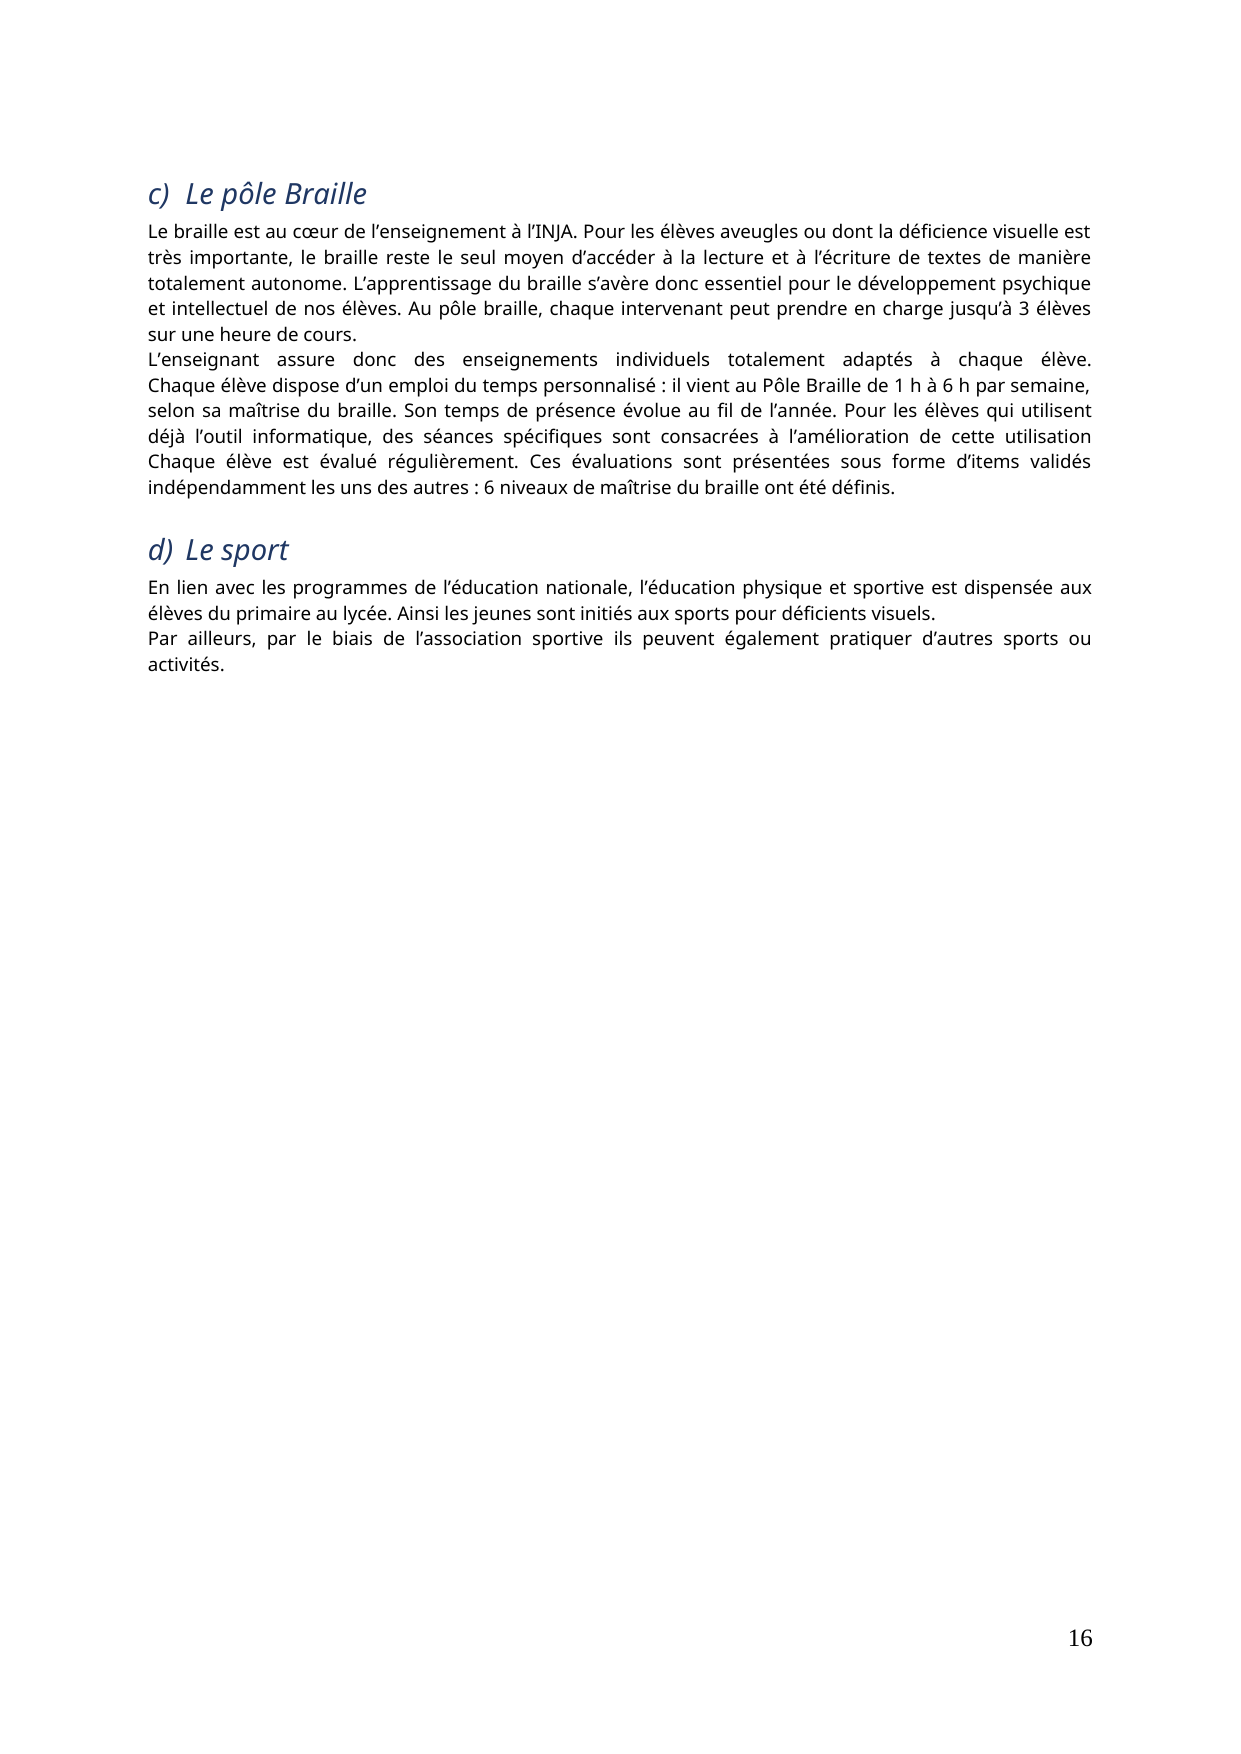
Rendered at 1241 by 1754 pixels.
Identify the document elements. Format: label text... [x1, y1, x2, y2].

text Par ailleurs, par le biais de l’association sportive ils peuvent également pratiquer d’autres sports ou activités. [148, 625, 1093, 676]
subtitle Le pôle Braille [148, 173, 1093, 213]
text Le braille est au cœur de l’enseignement à l’INJA. Pour les élèves aveugles ou dont la déficience visuelle est très importante, le braille reste le seul moyen d’accéder à la lecture et à l’écriture de textes de manière totalement autonome. L’apprentissage du braille s’avère donc essentiel pour le développement psychique et intellectuel de nos élèves. Au pôle braille, chaque intervenant peut prendre en charge jusqu’à 3 élèves sur une heure de cours. [148, 219, 1093, 346]
subtitle Le sport [148, 529, 1093, 568]
text En lien avec les programmes de l’éducation nationale, l’éducation physique et sportive est dispensée aux élèves du primaire au lycée. Ainsi les jeunes sont initiés aux sports pour déficients visuels. [148, 574, 1093, 625]
text L’enseignant assure donc des enseignements individuels totalement adaptés à chaque élève. Chaque élève dispose d’un emploi du temps personnalisé : il vient au Pôle Braille de 1 h à 6 h par semaine, selon sa maîtrise du braille. Son temps de présence évolue au fil de l’année. Pour les élèves qui utilisent déjà l’outil informatique, des séances spécifiques sont consacrées à l’amélioration de cette utilisation Chaque élève est évalué régulièrement. Ces évaluations sont présentées sous forme d’items validés indépendamment les uns des autres : 6 niveaux de maîtrise du braille ont été définis. [148, 346, 1093, 499]
